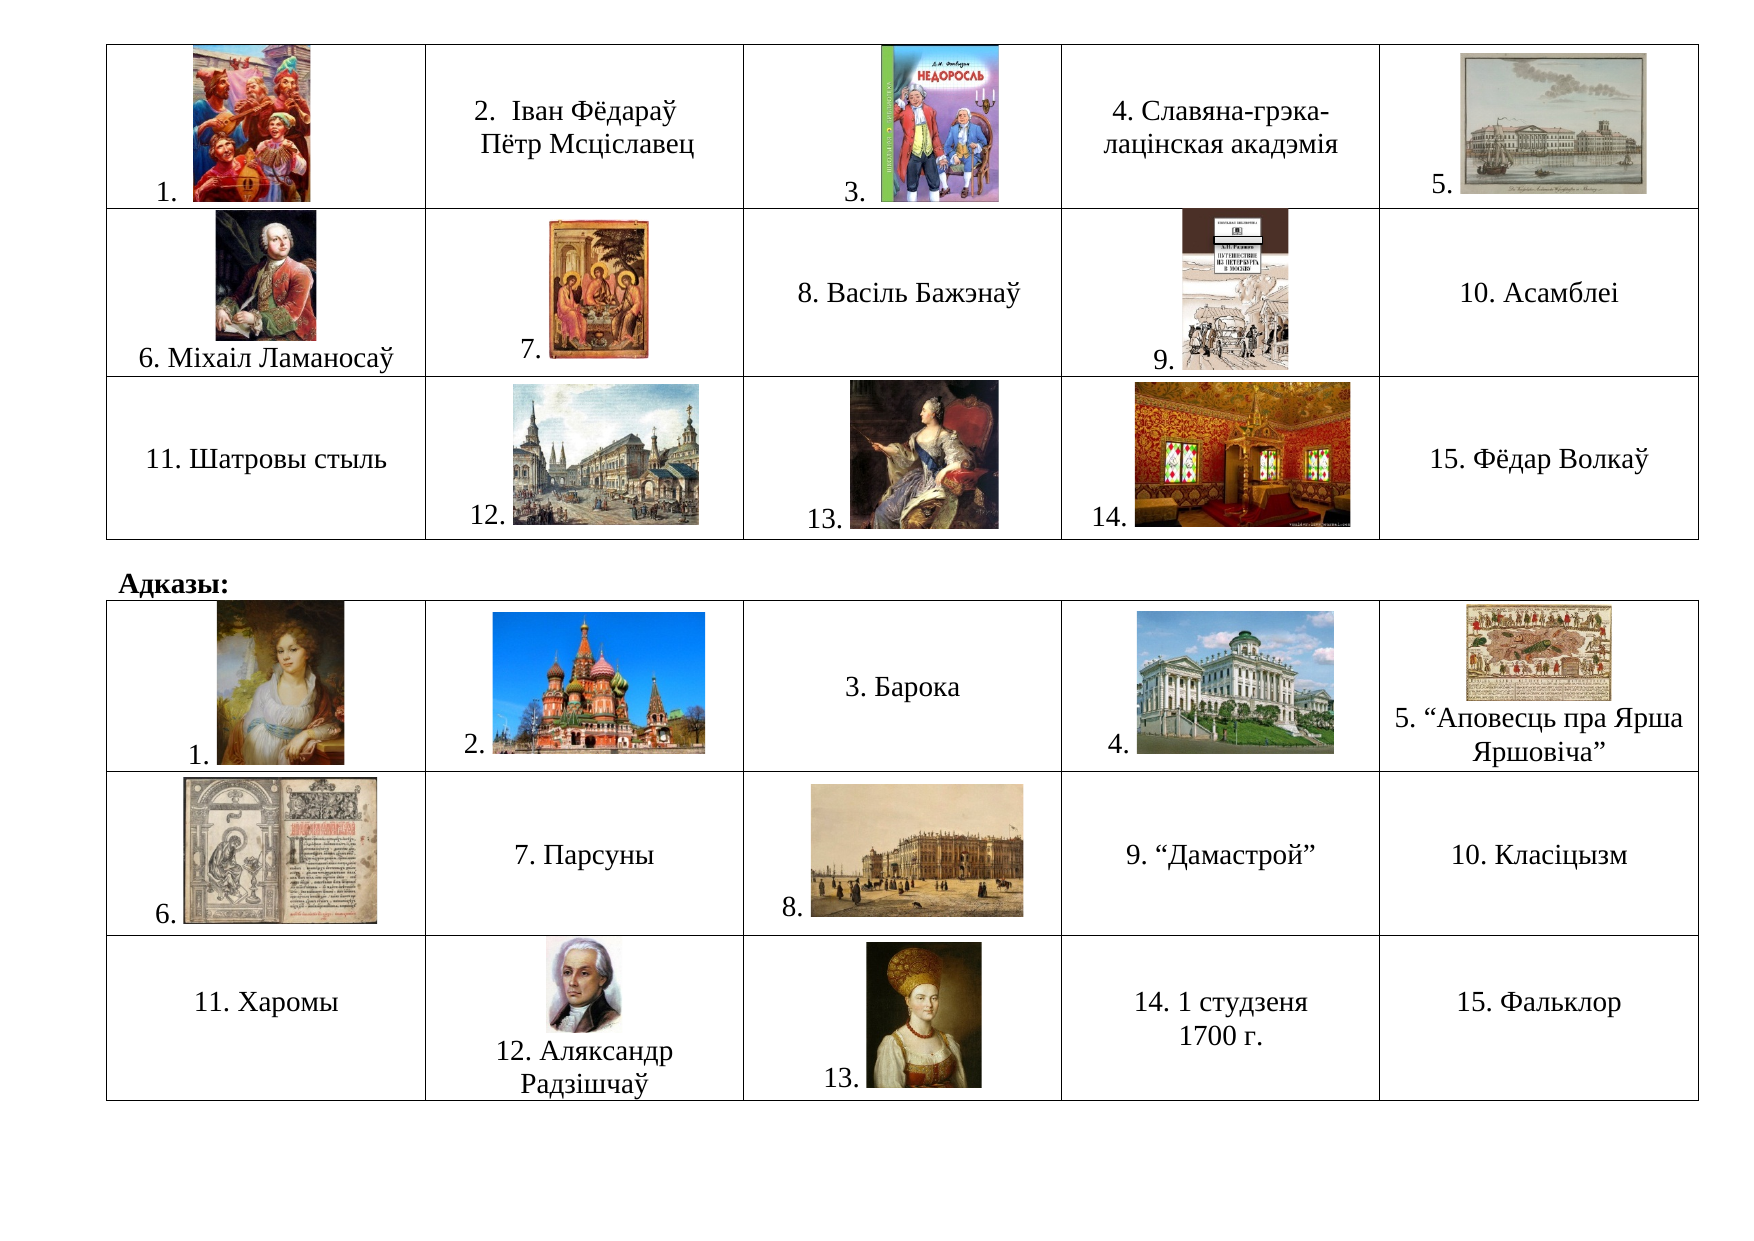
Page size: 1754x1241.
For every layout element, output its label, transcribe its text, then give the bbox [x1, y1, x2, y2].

table_cell 11. Шатровы стыль [107, 377, 425, 539]
table_cell 7. [426, 209, 743, 376]
picture [548, 219, 649, 359]
table_cell 7. Парсуны [426, 772, 743, 935]
table_cell 6. [107, 772, 425, 935]
picture [492, 612, 705, 754]
picture [546, 936, 623, 1033]
table_header 5. “Аповесць пра Ярша Яршовіча” [1380, 601, 1698, 771]
picture [216, 600, 345, 765]
table_header 5. [1380, 45, 1698, 208]
table_cell 13. [744, 936, 1061, 1100]
table_cell 9. [1062, 209, 1379, 376]
table_header 4. Славяна-грэка-лацінская акадэмія [1062, 45, 1379, 208]
table_header [107, 45, 425, 208]
table_header [744, 45, 1061, 208]
picture [1134, 382, 1351, 527]
table_cell 8. Васіль Бажэнаў [744, 209, 1061, 376]
table_cell 10. Асамблеі [1380, 209, 1698, 376]
table_cell 15. Фёдар Волкаў [1380, 377, 1698, 539]
table_cell 11. Харомы [107, 936, 425, 1100]
picture [1466, 604, 1612, 701]
picture [215, 210, 317, 341]
picture [1182, 208, 1289, 370]
table_cell 13. [744, 377, 1061, 539]
table_header 1. [107, 601, 425, 771]
picture [513, 384, 699, 525]
table_cell 8. [744, 772, 1061, 935]
table_header 3. Барока [744, 601, 1061, 771]
picture [850, 380, 999, 529]
picture [1460, 53, 1647, 194]
table_cell 9. “Дамастрой” [1062, 772, 1379, 935]
table_cell 14. 1 студзеня 1700 г. [1062, 936, 1379, 1100]
picture [193, 45, 311, 202]
picture [881, 45, 999, 202]
text Адказы: [118, 566, 1636, 600]
picture [810, 784, 1024, 917]
table_header Іван Фёдараў Пётр Мсціславец [426, 45, 743, 208]
picture [183, 777, 378, 924]
picture [1136, 611, 1334, 754]
table_cell 12. Аляксандр Радзішчаў [426, 936, 743, 1100]
table_cell 12. [426, 377, 743, 539]
table_header 4. [1062, 601, 1379, 771]
table_cell 10. Класіцызм [1380, 772, 1698, 935]
table_header 2. [426, 601, 743, 771]
table_cell 6. Міхаіл Ламаносаў [107, 209, 425, 376]
table_cell 15. Фальклор [1380, 936, 1698, 1100]
picture [866, 942, 982, 1088]
table_cell 14. [1062, 377, 1379, 539]
